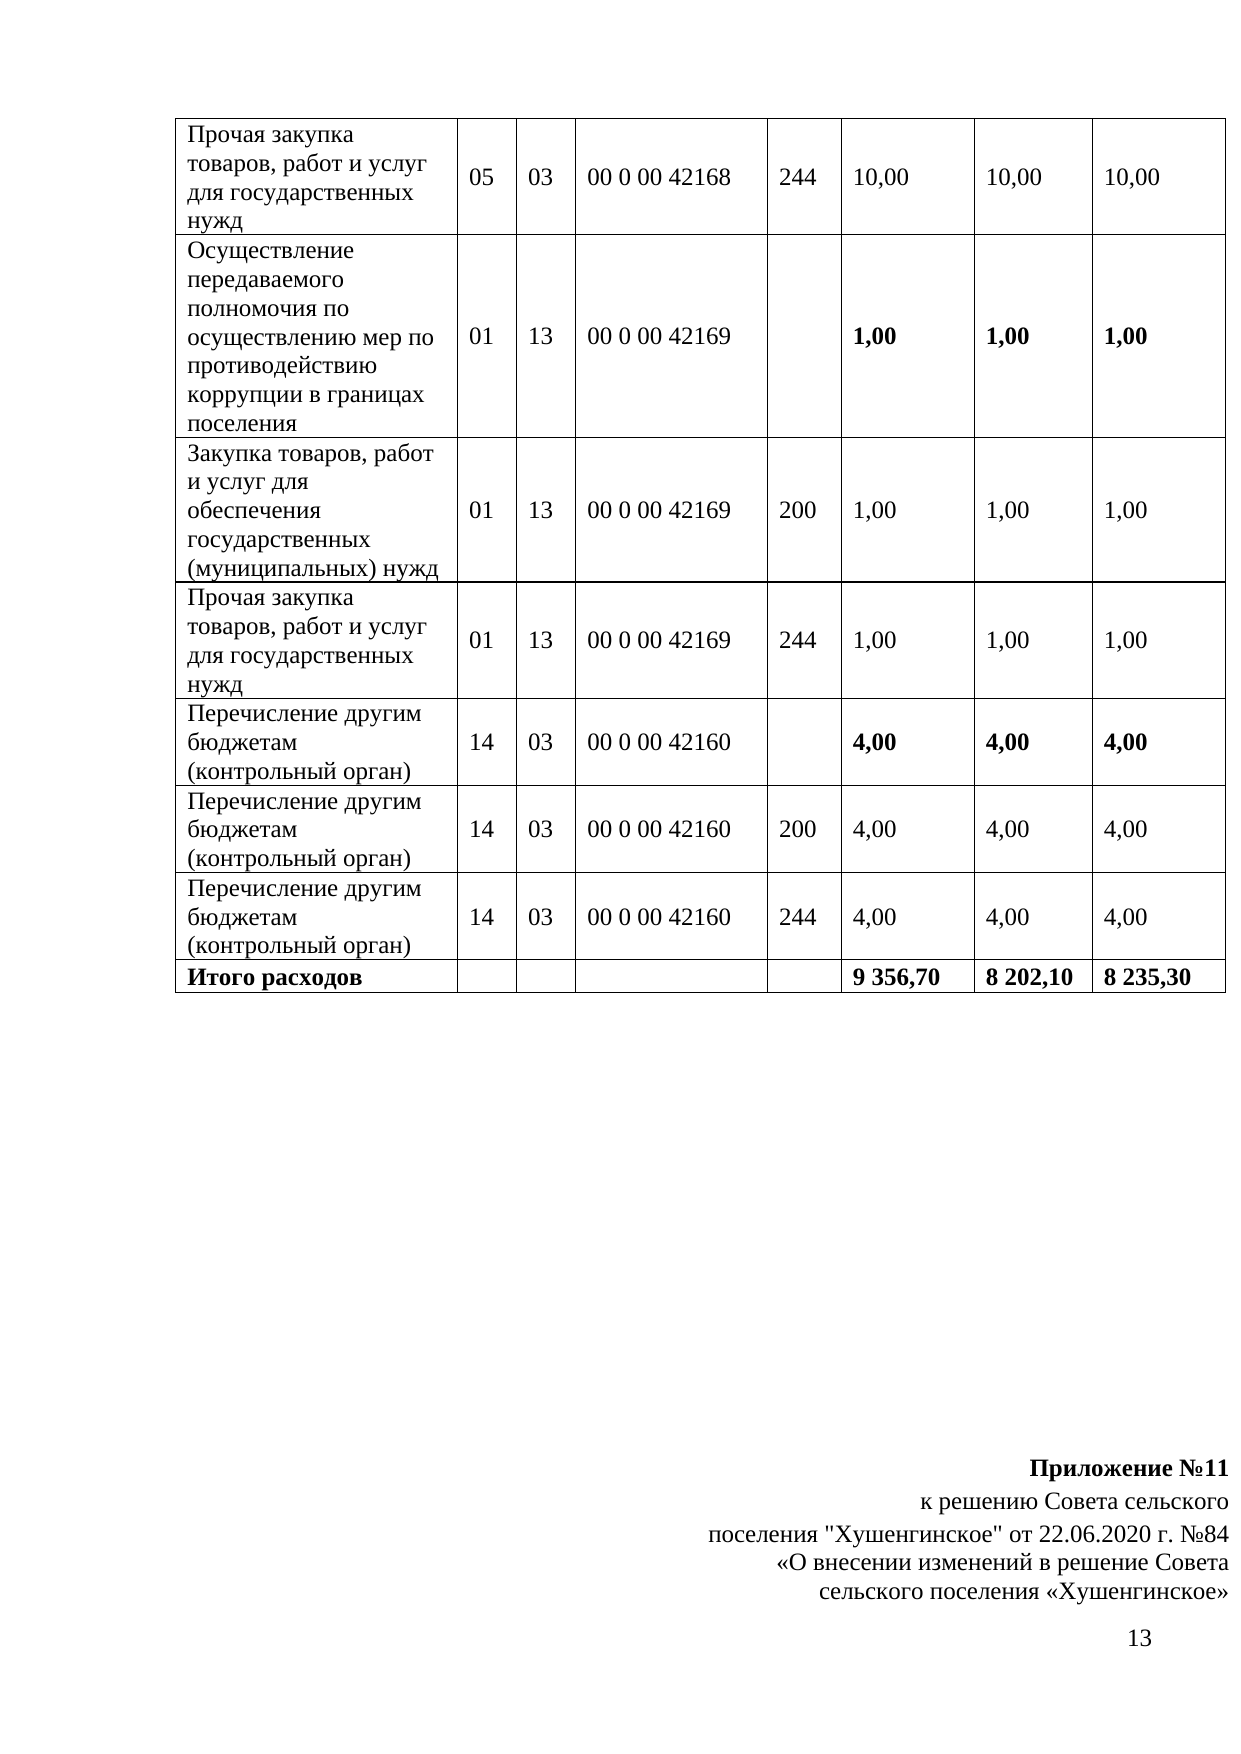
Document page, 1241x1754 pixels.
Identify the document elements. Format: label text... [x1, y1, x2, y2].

table_cell Прочая закупка товаров, работ и услуг для государственных нужд [176, 119, 457, 234]
table_cell 1,00 [842, 438, 974, 581]
table_cell Закупка товаров, работ и услуг для обеспечения государственных (муниципальных) нужд [176, 438, 457, 581]
table_cell к решению Совета сельского [176, 1482, 1240, 1515]
table_cell [768, 699, 841, 785]
table_cell 01 [458, 583, 516, 697]
table_cell Перечисление другим бюджетам (контрольный орган) [176, 873, 457, 959]
table_cell Перечисление другим бюджетам (контрольный орган) [176, 699, 457, 785]
table_cell 9 356,70 [842, 960, 974, 992]
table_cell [176, 1548, 1240, 1605]
table_cell 14 [458, 786, 516, 872]
table_cell поселения "Хушенгинское" от 22.06.2020 г. №84 [176, 1515, 1240, 1547]
table_cell 244 [768, 583, 841, 697]
table_cell 244 [768, 119, 841, 234]
table_cell [458, 960, 516, 992]
table_cell [517, 960, 575, 992]
table_cell 200 [768, 786, 841, 872]
table_cell 4,00 [975, 873, 1092, 959]
table_header Приложение №11 [176, 1424, 1240, 1482]
table_cell 00 0 00 42169 [576, 235, 767, 437]
table_cell 10,00 [1093, 119, 1225, 234]
table_cell 13 [517, 583, 575, 697]
table_cell 13 [517, 438, 575, 581]
table_cell 1,00 [1093, 583, 1225, 697]
table_cell 4,00 [1093, 786, 1225, 872]
table_cell 1,00 [975, 583, 1092, 697]
table_cell 4,00 [842, 699, 974, 785]
table_cell 1,00 [842, 235, 974, 437]
table_cell 4,00 [975, 786, 1092, 872]
table_cell [768, 235, 841, 437]
table_cell 8 235,30 [1093, 960, 1225, 992]
table_cell 00 0 00 42160 [576, 786, 767, 872]
table_cell [768, 960, 841, 992]
table_cell Итого расходов [176, 960, 457, 992]
table_cell 00 0 00 42169 [576, 583, 767, 697]
table_cell 00 0 00 42168 [576, 119, 767, 234]
table_cell 4,00 [1093, 699, 1225, 785]
table_cell Прочая закупка товаров, работ и услуг для государственных нужд [176, 583, 457, 697]
table_cell 03 [517, 873, 575, 959]
table_cell 01 [458, 438, 516, 581]
table_cell 13 [517, 235, 575, 437]
table_cell 03 [517, 699, 575, 785]
table_cell 244 [768, 873, 841, 959]
table_cell 05 [458, 119, 516, 234]
table_cell 4,00 [842, 873, 974, 959]
table_cell 1,00 [1093, 438, 1225, 581]
table_cell Перечисление другим бюджетам (контрольный орган) [176, 786, 457, 872]
table_cell 1,00 [842, 583, 974, 697]
table_cell 1,00 [975, 235, 1092, 437]
table_cell 14 [458, 873, 516, 959]
table_cell 1,00 [975, 438, 1092, 581]
table_cell 8 202,10 [975, 960, 1092, 992]
table_cell [576, 960, 767, 992]
table_cell 10,00 [842, 119, 974, 234]
table_cell 03 [517, 119, 575, 234]
table_cell 4,00 [842, 786, 974, 872]
table_cell 4,00 [1093, 873, 1225, 959]
table_cell 4,00 [975, 699, 1092, 785]
table_cell 200 [768, 438, 841, 581]
table_cell 03 [517, 786, 575, 872]
table_cell 00 0 00 42160 [576, 699, 767, 785]
table_cell 00 0 00 42169 [576, 438, 767, 581]
table_cell 14 [458, 699, 516, 785]
table_cell 1,00 [1093, 235, 1225, 437]
table_cell 00 0 00 42160 [576, 873, 767, 959]
table_cell 10,00 [975, 119, 1092, 234]
table_cell Осуществление передаваемого полномочия по осуществлению мер по противодействию коррупции в границах поселения [176, 235, 457, 437]
table_cell 01 [458, 235, 516, 437]
